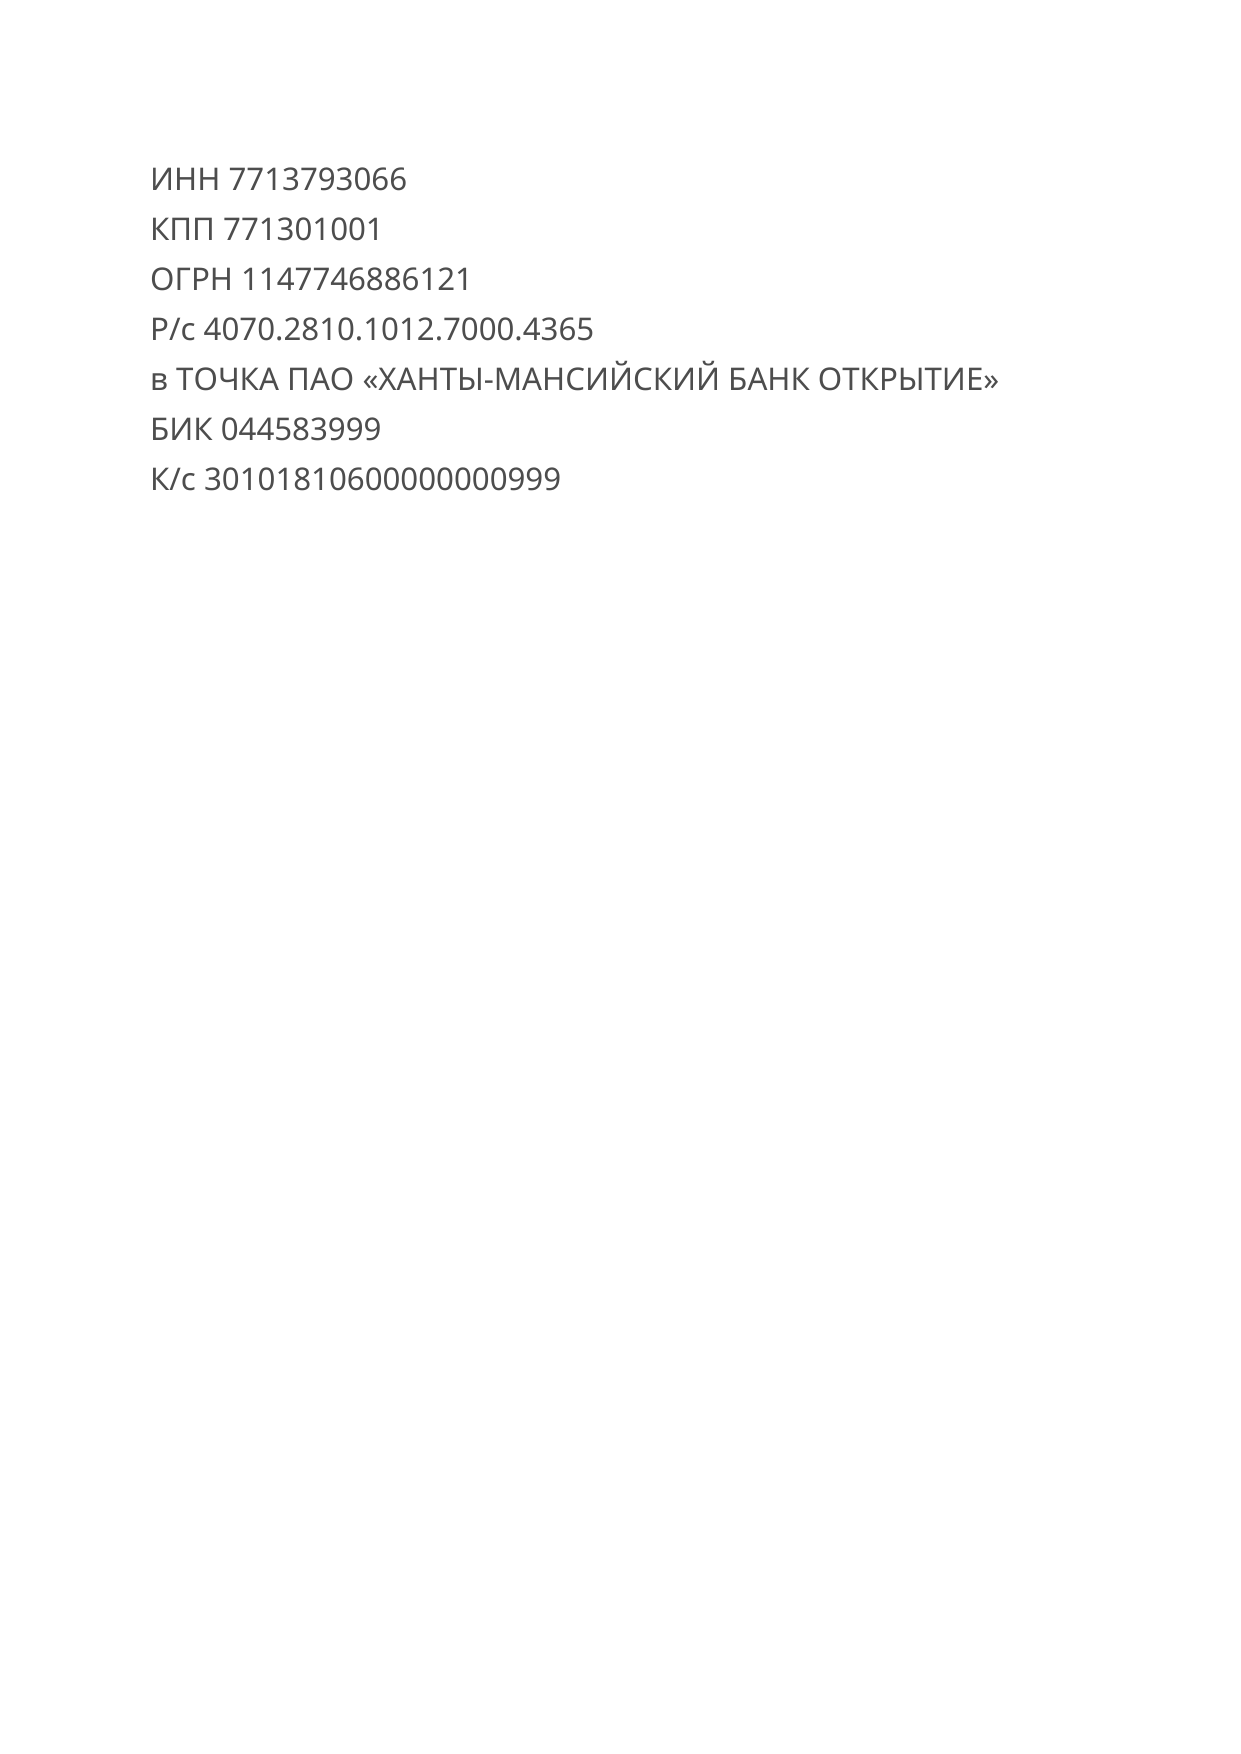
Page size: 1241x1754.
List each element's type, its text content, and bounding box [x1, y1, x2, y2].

text ИНН 7713793066 [150, 150, 1090, 200]
text КПП 771301001 [150, 200, 1090, 250]
text ОГРН 1147746886121 [150, 250, 1090, 300]
text в ТОЧКА ПАО «ХАНТЫ-МАНСИЙСКИЙ БАНК ОТКРЫТИЕ» [150, 350, 1090, 400]
text Р/с 4070.2810.1012.7000.4365 [150, 300, 1090, 350]
text К/с 30101810600000000999 [150, 450, 1090, 500]
text БИК 044583999 [150, 400, 1090, 450]
